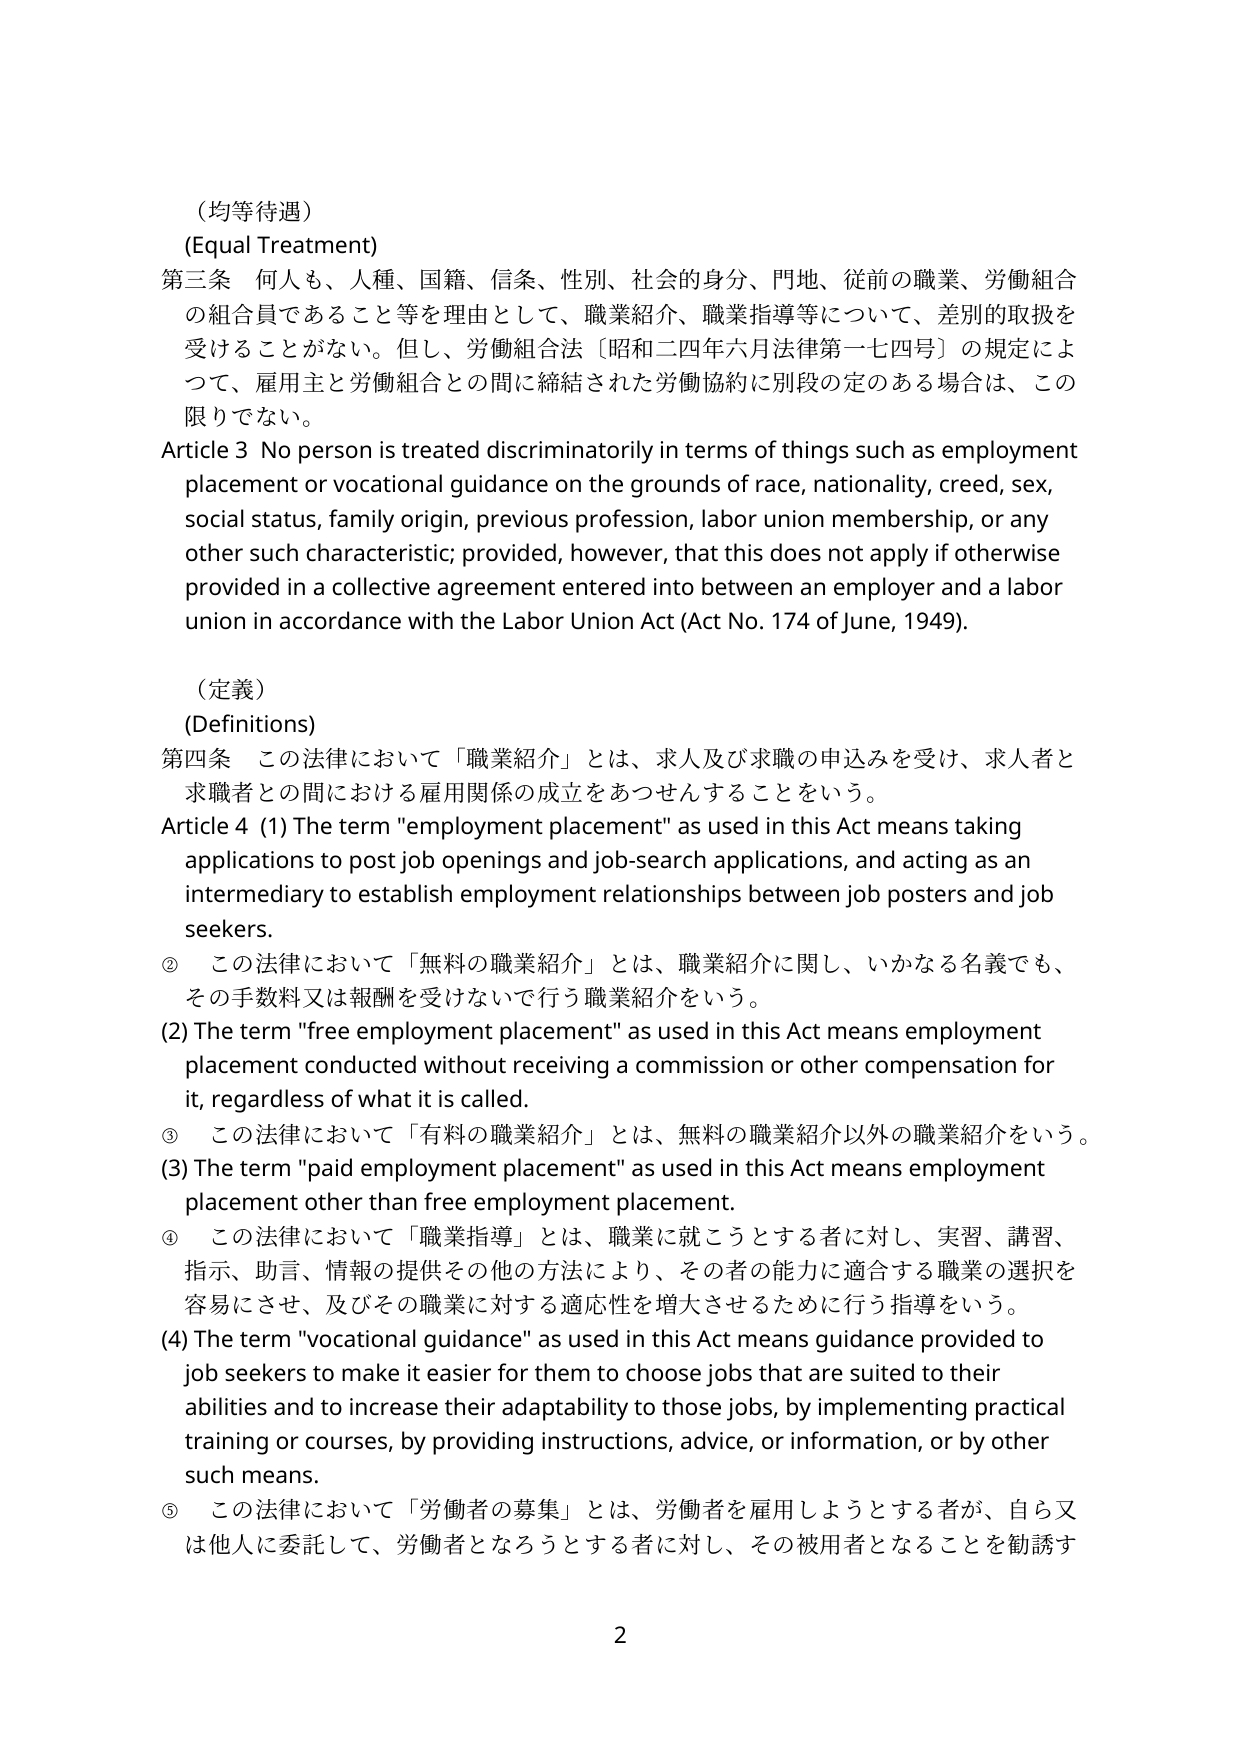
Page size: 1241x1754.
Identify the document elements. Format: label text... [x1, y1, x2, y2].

text (4) The term "vocational guidance" as used in this Act means guidance provided to job seekers to make it easier for them to choose jobs that are suited to their abilities and to increase their adaptability to those jobs, by implementing practical training or courses, by providing instructions, advice, or information, or by other such means. [161, 1321, 1079, 1492]
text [161, 1492, 1079, 1560]
text (Definitions) [184, 706, 1079, 740]
text 第三条 何人も、人種、国籍、信条、性別、社会的身分、門地、従前の職業、労働組合の組合員であること等を理由として、職業紹介、職業指導等について、差別的取扱を受けることがない。但し、労働組合法〔昭和二四年六月法律第一七四号〕の規定によつて、雇用主と労働組合との間に締結された労働協約に別段の定のある場合は、この限りでない。 [161, 262, 1079, 433]
text 第四条 この法律において「職業紹介」とは、求人及び求職の申込みを受け、求人者と求職者との間における雇用関係の成立をあつせんすることをいう。 [161, 740, 1079, 809]
text (2) The term "free employment placement" as used in this Act means employment placement conducted without receiving a commission or other compensation for it, regardless of what it is called. [161, 1014, 1079, 1116]
text Article 4 (1) The term "employment placement" as used in this Act means taking applications to post job openings and job-search applications, and acting as an intermediary to establish employment relationships between job posters and job seekers. [161, 809, 1079, 945]
text Article 3 No person is treated discriminatorily in terms of things such as employment placement or vocational guidance on the grounds of race, nationality, creed, sex, social status, family origin, previous profession, labor union membership, or any other such characteristic; provided, however, that this does not apply if otherwise provided in a collective agreement entered into between an employer and a labor union in accordance with the Labor Union Act (Act No. 174 of June, 1949). [161, 433, 1079, 638]
text (3) The term "paid employment placement" as used in this Act means employment placement other than free employment placement. [161, 1150, 1079, 1219]
text ② この法律において「無料の職業紹介」とは、職業紹介に関し、いかなる名義でも、その手数料又は報酬を受けないで行う職業紹介をいう。 [161, 945, 1079, 1014]
text （定義） [184, 672, 1079, 706]
text ③ この法律において「有料の職業紹介」とは、無料の職業紹介以外の職業紹介をいう。 [161, 1116, 1079, 1150]
text ④ この法律において「職業指導」とは、職業に就こうとする者に対し、実習、講習、指示、助言、情報の提供その他の方法により、その者の能力に適合する職業の選択を容易にさせ、及びその職業に対する適応性を増大させるために行う指導をいう。 [161, 1219, 1079, 1321]
text （均等待遇） [184, 194, 1079, 228]
text (Equal Treatment) [184, 228, 1079, 262]
